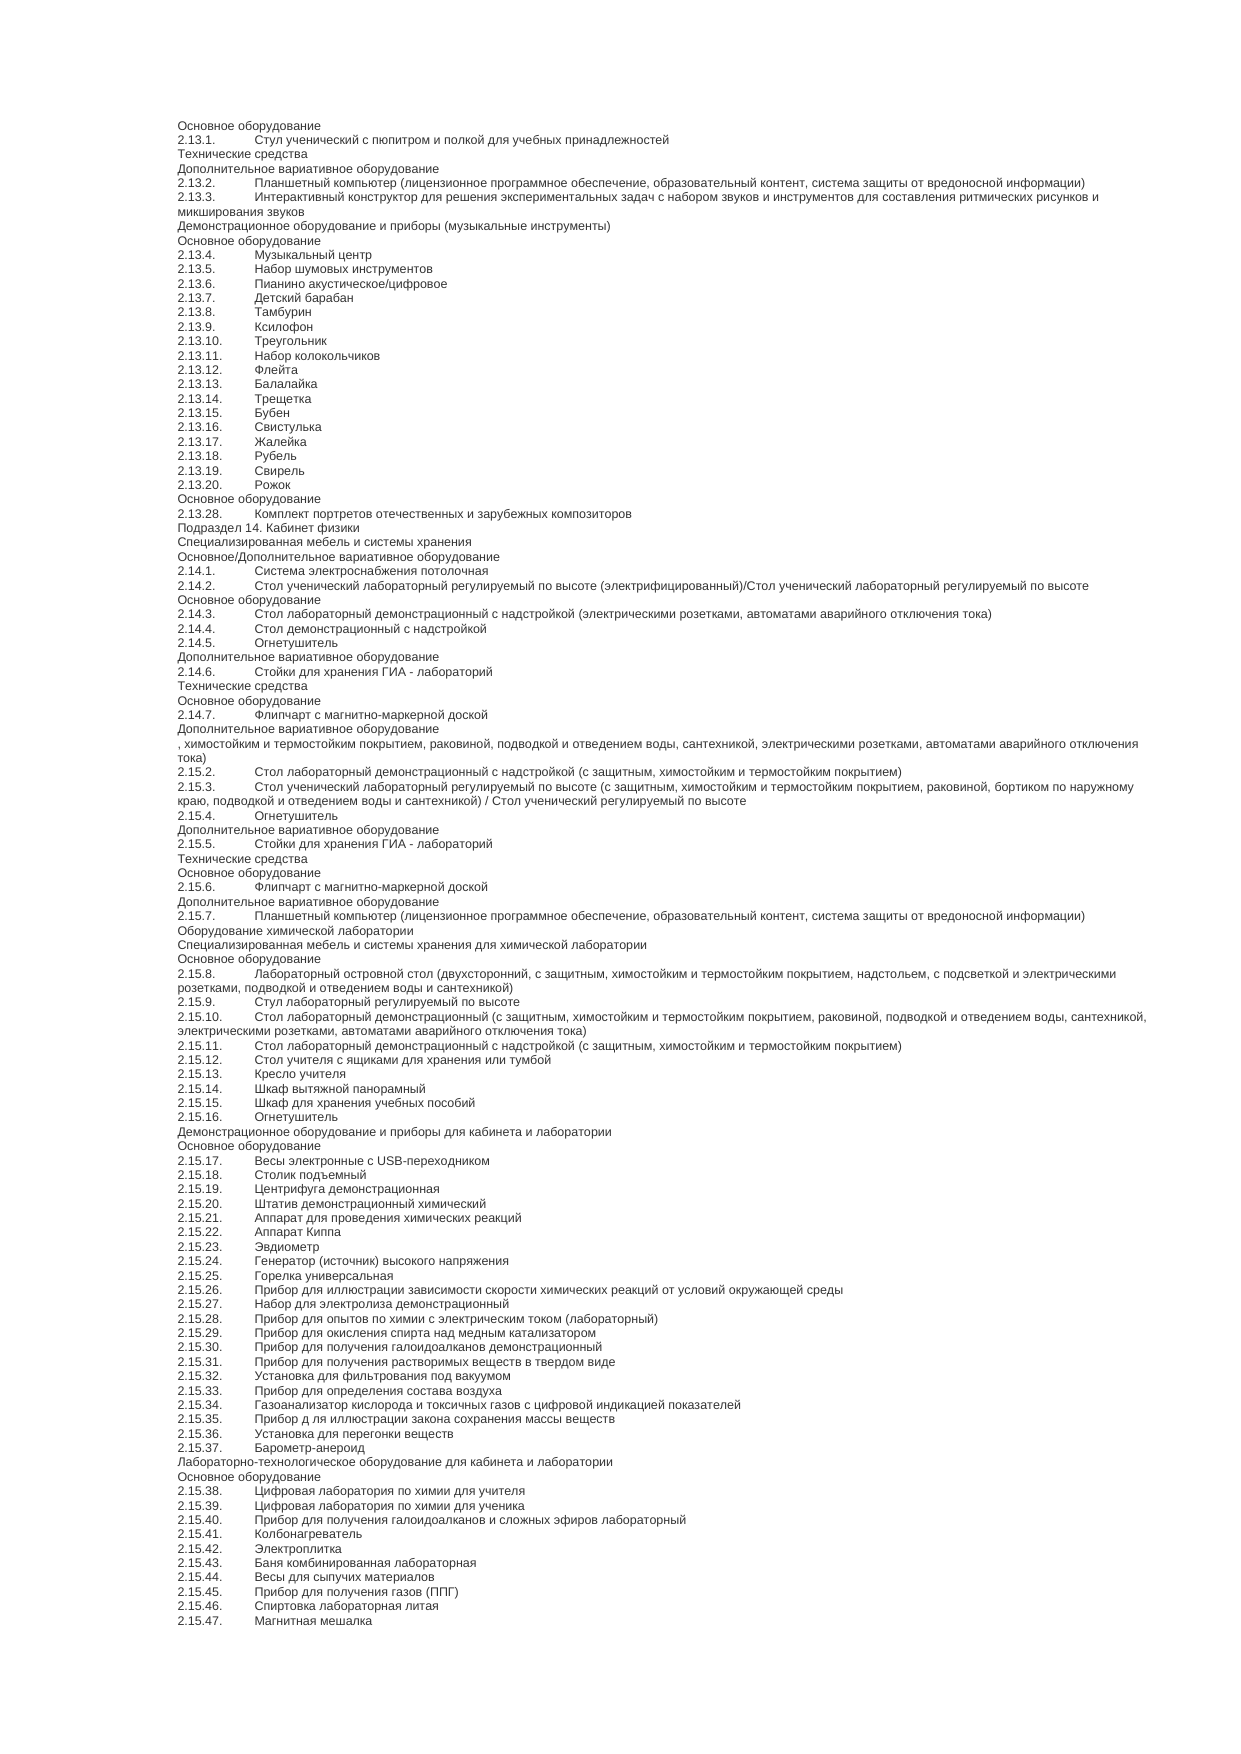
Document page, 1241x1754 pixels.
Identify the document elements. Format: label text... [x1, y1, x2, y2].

text 2.15.31. Прибор для получения растворимых веществ в твердом виде [177, 1354, 1152, 1369]
text Демонстрационное оборудование и приборы для кабинета и лаборатории [177, 1124, 1152, 1139]
text 2.13.5. Набор шумовых инструментов [177, 262, 1152, 276]
text 2.15.45. Прибор для получения газов (ППГ) [177, 1584, 1152, 1599]
text Основное оборудование [177, 592, 1152, 607]
text 2.15.8. Лабораторный островной стол (двухсторонний, с защитным, химостойким и термостойким покрытием, надстольем, с подсветкой и электрическими розетками, подводкой и отведением воды и сантехникой) [177, 966, 1152, 995]
text 2.13.17. Жалейка [177, 434, 1152, 449]
text 2.13.8. Тамбурин [177, 305, 1152, 319]
text 2.13.14. Трещетка [177, 391, 1152, 406]
text 2.13.12. Флейта [177, 362, 1152, 377]
text 2.15.34. Газоанализатор кислорода и токсичных газов с цифровой индикацией показателей [177, 1397, 1152, 1412]
text 2.13.20. Рожок [177, 477, 1152, 492]
text 2.15.43. Баня комбинированная лабораторная [177, 1556, 1152, 1570]
text 2.15.10. Стол лабораторный демонстрационный (с защитным, химостойким и термостойким покрытием, раковиной, подводкой и отведением воды, сантехникой, электрическими розетками, автоматами аварийного отключения тока) [177, 1009, 1152, 1038]
text 2.15.24. Генератор (источник) высокого напряжения [177, 1254, 1152, 1268]
text Основное/Дополнительное вариативное оборудование [177, 549, 1152, 564]
text Основное оборудование [177, 693, 1152, 707]
text 2.13.13. Балалайка [177, 377, 1152, 391]
text 2.15.37. Барометр-анероид [177, 1441, 1152, 1455]
text 2.13.18. Рубель [177, 449, 1152, 463]
text 2.15.27. Набор для электролиза демонстрационный [177, 1297, 1152, 1311]
text 2.15.32. Установка для фильтрования под вакуумом [177, 1369, 1152, 1383]
text 2.15.36. Установка для перегонки веществ [177, 1426, 1152, 1441]
text Основное оборудование [177, 952, 1152, 966]
text 2.13.9. Ксилофон [177, 319, 1152, 334]
text 2.13.16. Свистулька [177, 420, 1152, 434]
text 2.15.11. Стол лабораторный демонстрационный с надстройкой (с защитным, химостойким и термостойким покрытием) [177, 1038, 1152, 1052]
text Специализированная мебель и системы хранения [177, 535, 1152, 549]
text 2.15.17. Весы электронные с USB-переходником [177, 1153, 1152, 1167]
text 2.15.25. Горелка универсальная [177, 1268, 1152, 1282]
text 2.15.16. Огнетушитель [177, 1110, 1152, 1124]
text 2.15.30. Прибор для получения галоидоалканов демонстрационный [177, 1340, 1152, 1354]
text 2.14.7. Флипчарт с магнитно-маркерной доской [177, 707, 1152, 722]
text 2.15.22. Аппарат Киппа [177, 1225, 1152, 1239]
text 2.13.11. Набор колокольчиков [177, 348, 1152, 362]
text 2.13.7. Детский барабан [177, 291, 1152, 305]
text 2.15.12. Стол учителя с ящиками для хранения или тумбой [177, 1052, 1152, 1067]
text Основное оборудование [177, 1139, 1152, 1153]
text Дополнительное вариативное оборудование [177, 822, 1152, 837]
text 2.13.10. Треугольник [177, 334, 1152, 348]
text 2.15.33. Прибор для определения состава воздуха [177, 1383, 1152, 1397]
text 2.15.20. Штатив демонстрационный химический [177, 1196, 1152, 1211]
text 2.15.40. Прибор для получения галоидоалканов и сложных эфиров лабораторный [177, 1512, 1152, 1527]
text 2.15.38. Цифровая лаборатория по химии для учителя [177, 1484, 1152, 1498]
text 2.15.23. Эвдиометр [177, 1239, 1152, 1254]
text 2.13.3. Интерактивный конструктор для решения экспериментальных задач с набором звуков и инструментов для составления ритмических рисунков и микширования звуков [177, 190, 1152, 219]
text Основное оборудование [177, 866, 1152, 880]
text 2.15.47. Магнитная мешалка [177, 1613, 1152, 1627]
text 2.14.4. Стол демонстрационный с надстройкой [177, 621, 1152, 636]
text 2.13.2. Планшетный компьютер (лицензионное программное обеспечение, образовательный контент, система защиты от вредоносной информации) [177, 176, 1152, 190]
text Дополнительное вариативное оборудование [177, 650, 1152, 664]
text 2.15.39. Цифровая лаборатория по химии для ученика [177, 1498, 1152, 1512]
text Технические средства [177, 679, 1152, 693]
text 2.14.1. Система электроснабжения потолочная [177, 564, 1152, 578]
text 2.13.6. Пианино акустическое/цифровое [177, 276, 1152, 291]
text , химостойким и термостойким покрытием, раковиной, подводкой и отведением воды, сантехникой, электрическими розетками, автоматами аварийного отключения тока) [177, 736, 1152, 765]
text Технические средства [177, 147, 1152, 161]
text Подраздел 14. Кабинет физики [177, 521, 1152, 535]
text 2.14.5. Огнетушитель [177, 636, 1152, 650]
text 2.13.15. Бубен [177, 406, 1152, 420]
text Дополнительное вариативное оборудование [177, 161, 1152, 176]
text 2.15.3. Стол ученический лабораторный регулируемый по высоте (с защитным, химостойким и термостойким покрытием, раковиной, бортиком по наружному краю, подводкой и отведением воды и сантехникой) / Стол ученический регулируемый по высоте [177, 779, 1152, 808]
text 2.15.29. Прибор для окисления спирта над медным катализатором [177, 1326, 1152, 1340]
text 2.15.35. Прибор д ля иллюстрации закона сохранения массы веществ [177, 1412, 1152, 1426]
text 2.14.3. Стол лабораторный демонстрационный с надстройкой (электрическими розетками, автоматами аварийного отключения тока) [177, 607, 1152, 621]
text 2.15.4. Огнетушитель [177, 808, 1152, 822]
text 2.15.26. Прибор для иллюстрации зависимости скорости химических реакций от условий окружающей среды [177, 1282, 1152, 1297]
text Специализированная мебель и системы хранения для химической лаборатории [177, 937, 1152, 952]
text 2.15.9. Стул лабораторный регулируемый по высоте [177, 995, 1152, 1009]
text 2.15.15. Шкаф для хранения учебных пособий [177, 1096, 1152, 1110]
text Лабораторно-технологическое оборудование для кабинета и лаборатории [177, 1455, 1152, 1469]
text 2.13.4. Музыкальный центр [177, 247, 1152, 262]
text Основное оборудование [177, 118, 1152, 132]
text 2.15.2. Стол лабораторный демонстрационный с надстройкой (с защитным, химостойким и термостойким покрытием) [177, 765, 1152, 779]
text 2.15.6. Флипчарт с магнитно-маркерной доской [177, 880, 1152, 894]
text Дополнительное вариативное оборудование [177, 722, 1152, 736]
text 2.13.19. Свирель [177, 463, 1152, 477]
text Демонстрационное оборудование и приборы (музыкальные инструменты) [177, 219, 1152, 233]
text 2.15.42. Электроплитка [177, 1541, 1152, 1556]
text 2.15.41. Колбонагреватель [177, 1527, 1152, 1541]
text 2.15.5. Стойки для хранения ГИА - лабораторий [177, 837, 1152, 851]
text 2.15.46. Спиртовка лабораторная литая [177, 1599, 1152, 1613]
text 2.15.44. Весы для сыпучих материалов [177, 1570, 1152, 1584]
text 2.15.7. Планшетный компьютер (лицензионное программное обеспечение, образовательный контент, система защиты от вредоносной информации) [177, 909, 1152, 923]
text 2.15.28. Прибор для опытов по химии с электрическим током (лабораторный) [177, 1311, 1152, 1326]
text 2.13.1. Стул ученический с пюпитром и полкой для учебных принадлежностей [177, 132, 1152, 147]
text Дополнительное вариативное оборудование [177, 894, 1152, 909]
text Технические средства [177, 851, 1152, 866]
text Оборудование химической лаборатории [177, 923, 1152, 937]
text 2.14.2. Стол ученический лабораторный регулируемый по высоте (электрифицированный)/Стол ученический лабораторный регулируемый по высоте [177, 578, 1152, 592]
text Основное оборудование [177, 233, 1152, 247]
text Основное оборудование [177, 492, 1152, 506]
text 2.15.13. Кресло учителя [177, 1067, 1152, 1081]
text 2.14.6. Стойки для хранения ГИА - лабораторий [177, 664, 1152, 679]
text Основное оборудование [177, 1469, 1152, 1484]
text 2.15.14. Шкаф вытяжной панорамный [177, 1081, 1152, 1096]
text 2.15.19. Центрифуга демонстрационная [177, 1182, 1152, 1196]
text 2.15.21. Аппарат для проведения химических реакций [177, 1211, 1152, 1225]
text 2.15.18. Столик подъемный [177, 1167, 1152, 1182]
text 2.13.28. Комплект портретов отечественных и зарубежных композиторов [177, 506, 1152, 521]
